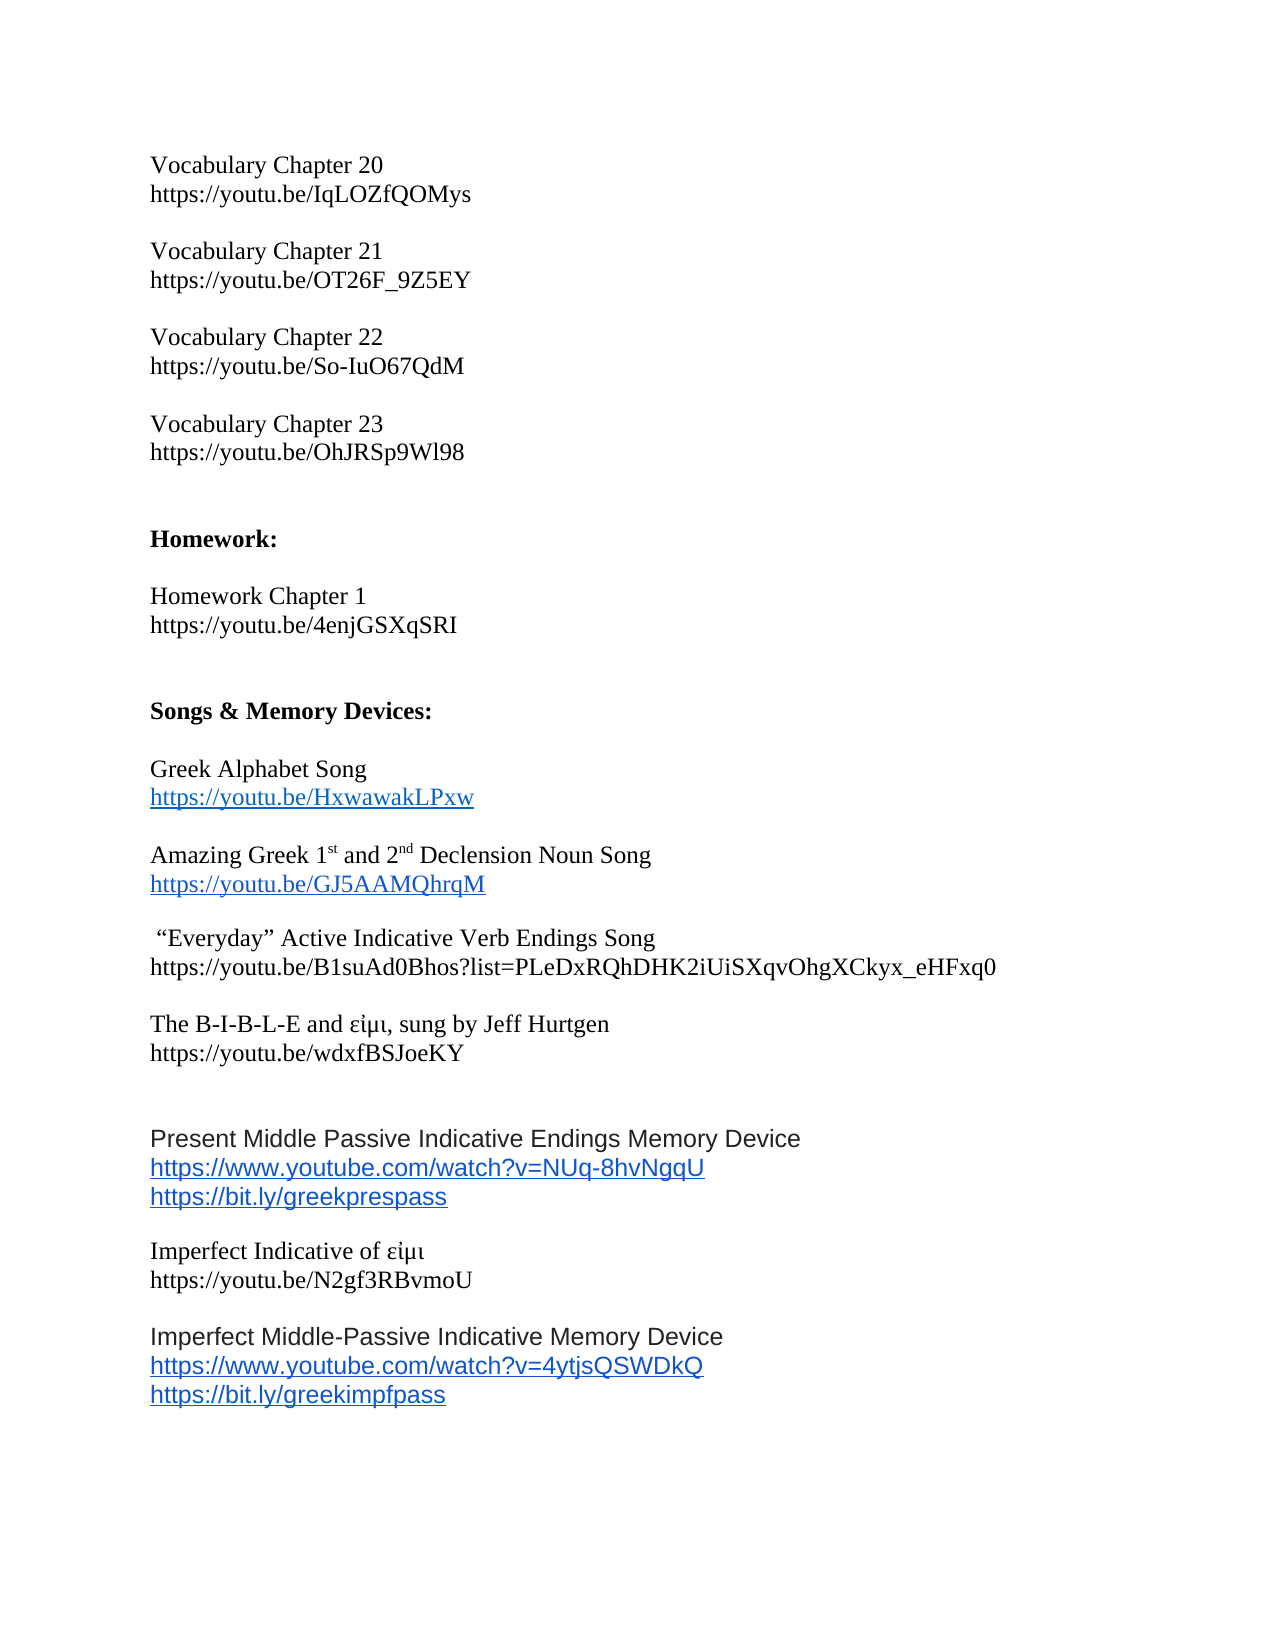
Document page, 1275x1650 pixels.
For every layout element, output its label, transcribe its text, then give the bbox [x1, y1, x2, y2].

text https://youtu.be/B1suAd0Bhos?list=PLeDxRQhDHK2iUiSXqvOhgXCkyx_eHFxq0 [150, 952, 1125, 981]
text Imperfect Middle-Passive Indicative Memory Device [150, 1322, 1125, 1351]
text https://youtu.be/wdxfBSJoeKY [150, 1038, 1125, 1067]
text Amazing Greek 1st and 2nd Declension Noun Song [150, 840, 1125, 869]
text Songs & Memory Devices: [150, 696, 1125, 725]
text Vocabulary Chapter 21 [150, 236, 1125, 265]
text https://www.youtube.com/watch?v=4ytjsQSWDkQ [150, 1351, 1125, 1380]
text https://youtu.be/IqLOZfQOMys [150, 179, 1125, 207]
text “Everyday” Active Indicative Verb Endings Song [150, 923, 1125, 952]
text Vocabulary Chapter 20 [150, 150, 1125, 179]
text Homework: [150, 524, 1125, 552]
text https://youtu.be/OhJRSp9Wl98 [150, 437, 1125, 466]
text https://youtu.be/OT26F_9Z5EY [150, 265, 1125, 294]
text https://www.youtube.com/watch?v=NUq-8hvNgqU [150, 1153, 1125, 1182]
text Vocabulary Chapter 23 [150, 409, 1125, 437]
text https://youtu.be/4enjGSXqSRI [150, 610, 1125, 639]
text Imperfect Indicative of εἰμι [150, 1236, 1125, 1265]
text Greek Alphabet Song [150, 754, 1125, 782]
text https://youtu.be/So-IuO67QdM [150, 351, 1125, 380]
text https://bit.ly/greekimpfpass [150, 1380, 1125, 1408]
text https://youtu.be/N2gf3RBvmoU [150, 1265, 1125, 1293]
text The B-I-B-L-E and εἰμι, sung by Jeff Hurtgen [150, 1009, 1125, 1038]
text Vocabulary Chapter 22 [150, 322, 1125, 351]
text Present Middle Passive Indicative Endings Memory Device [150, 1124, 1125, 1153]
text https://bit.ly/greekprespass [150, 1182, 1125, 1211]
text Homework Chapter 1 [150, 581, 1125, 610]
text https://youtu.be/HxwawakLPxw [150, 782, 1125, 811]
text https://youtu.be/GJ5AAMQhrqM [150, 869, 1125, 897]
